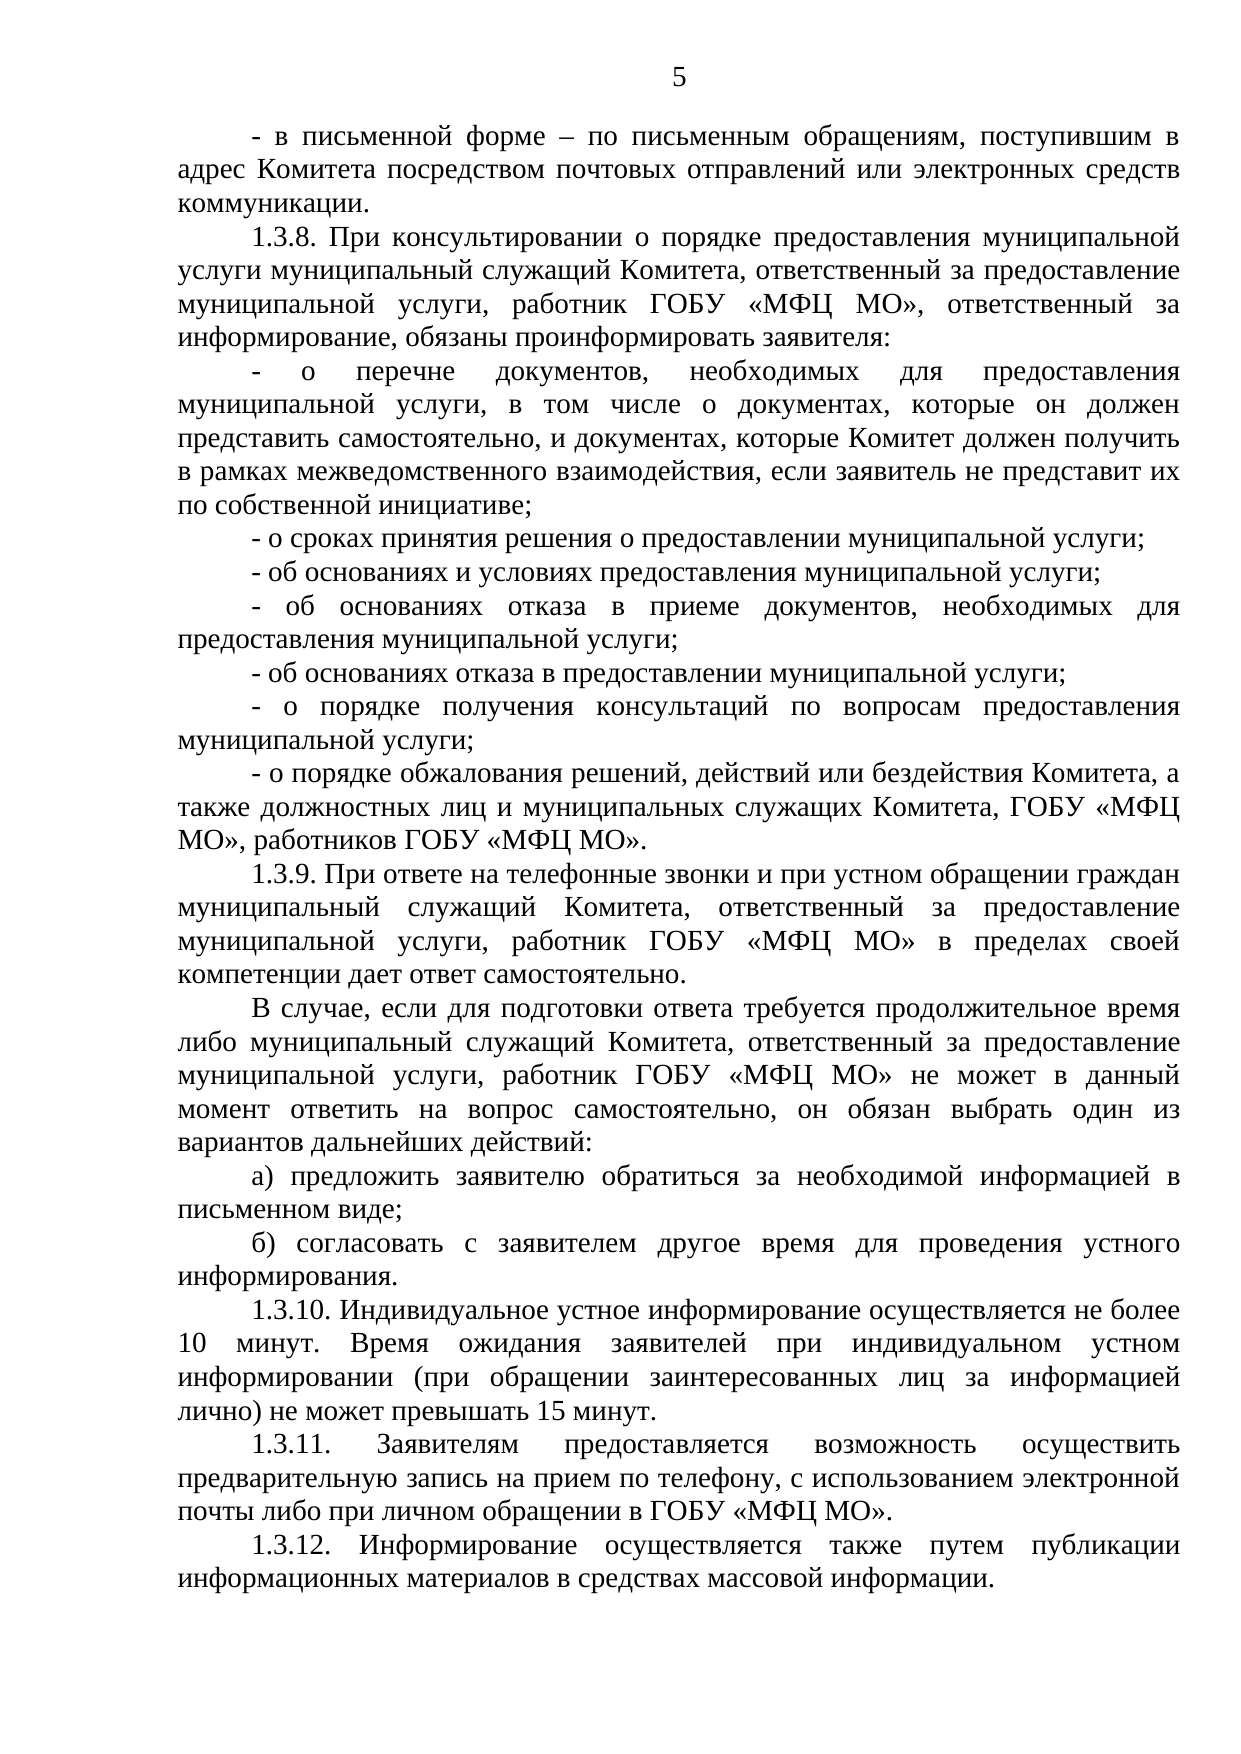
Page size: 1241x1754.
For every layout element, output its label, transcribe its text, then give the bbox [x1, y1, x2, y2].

text 1.3.10. Индивидуальное устное информирование осуществляется не более 10 минут. Время ожидания заявителей при индивидуальном устном информировании (при обращении заинтересованных лиц за информацией лично) не может превышать 15 минут. [177, 1292, 1181, 1426]
text - об основаниях и условиях предоставления муниципальной услуги; [177, 554, 1181, 588]
text а) предложить заявителю обратиться за необходимой информацией в письменном виде; [177, 1158, 1181, 1225]
text - об основаниях отказа в предоставлении муниципальной услуги; [177, 655, 1181, 688]
text - в письменной форме – по письменным обращениям, поступившим в адрес Комитета посредством почтовых отправлений или электронных средств коммуникации. [177, 118, 1181, 219]
text - о порядке получения консультаций по вопросам предоставления муниципальной услуги; [177, 688, 1181, 755]
text б) согласовать с заявителем другое время для проведения устного информирования. [177, 1225, 1181, 1292]
text В случае, если для подготовки ответа требуется продолжительное время либо муниципальный служащий Комитета, ответственный за предоставление муниципальной услуги, работник ГОБУ «МФЦ МО» не может в данный момент ответить на вопрос самостоятельно, он обязан выбрать один из вариантов дальнейших действий: [177, 990, 1181, 1158]
text - о порядке обжалования решений, действий или бездействия Комитета, а также должностных лиц и муниципальных служащих Комитета, ГОБУ «МФЦ МО», работников ГОБУ «МФЦ МО». [177, 755, 1181, 856]
text 1.3.12. Информирование осуществляется также путем публикации информационных материалов в средствах массовой информации. [177, 1527, 1181, 1594]
text - о перечне документов, необходимых для предоставления муниципальной услуги, в том числе о документах, которые он должен представить самостоятельно, и документах, которые Комитет должен получить в рамках межведомственного взаимодействия, если заявитель не представит их по собственной инициативе; [177, 353, 1181, 521]
text - об основаниях отказа в приеме документов, необходимых для предоставления муниципальной услуги; [177, 588, 1181, 655]
text 1.3.11. Заявителям предоставляется возможность осуществить предварительную запись на прием по телефону, с использованием электронной почты либо при личном обращении в ГОБУ «МФЦ МО». [177, 1426, 1181, 1527]
text 1.3.8. При консультировании о порядке предоставления муниципальной услуги муниципальный служащий Комитета, ответственный за предоставление муниципальной услуги, работник ГОБУ «МФЦ МО», ответственный за информирование, обязаны проинформировать заявителя: [177, 219, 1181, 353]
text 1.3.9. При ответе на телефонные звонки и при устном обращении граждан муниципальный служащий Комитета, ответственный за предоставление муниципальной услуги, работник ГОБУ «МФЦ МО» в пределах своей компетенции дает ответ самостоятельно. [177, 856, 1181, 990]
text - о сроках принятия решения о предоставлении муниципальной услуги; [177, 521, 1181, 554]
